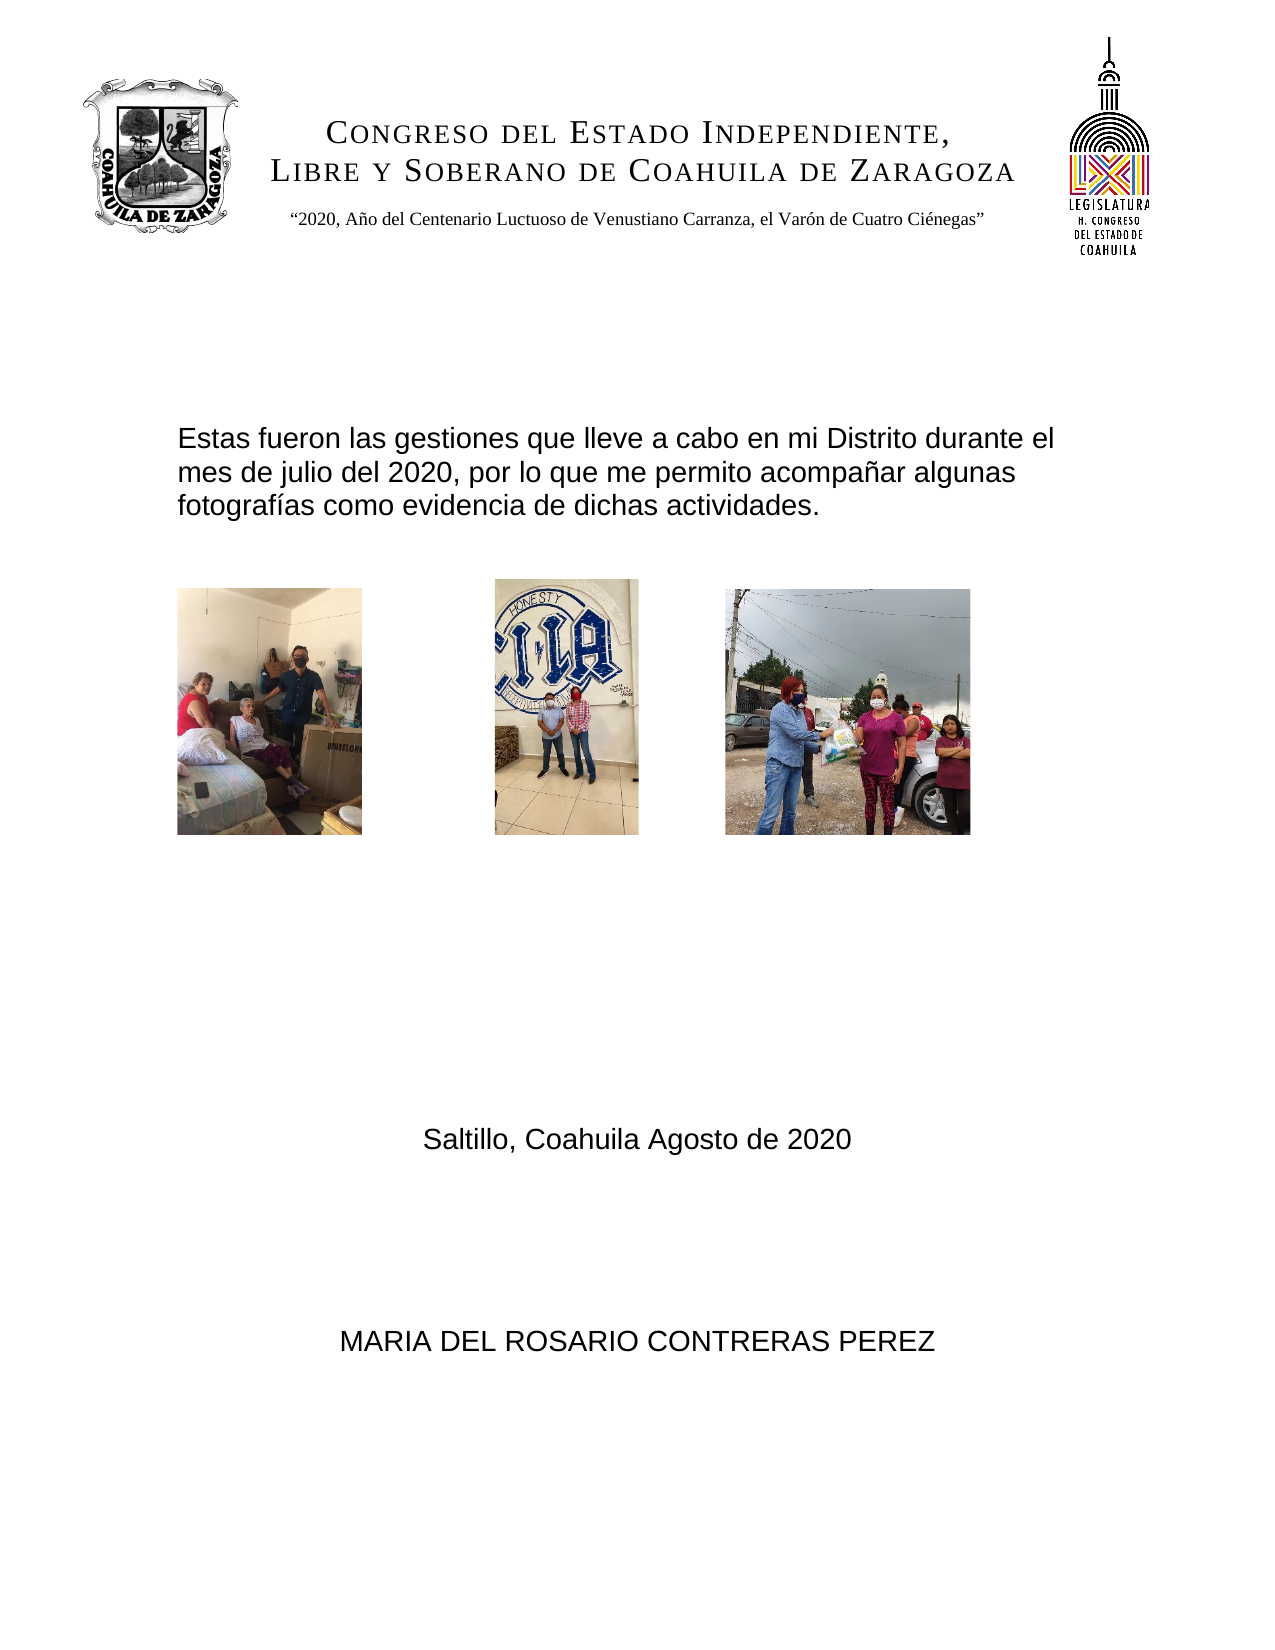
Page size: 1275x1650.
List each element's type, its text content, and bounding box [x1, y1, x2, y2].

picture [82, 79, 239, 233]
picture [1069, 37, 1150, 255]
picture [494, 579, 639, 835]
text Estas fueron las gestiones que lleve a cabo en mi Distrito durante el mes de julio del 2020, por lo que me permito acompañar algunas fotografías como evidencia de dichas actividades. [177, 421, 1098, 522]
picture [177, 588, 362, 835]
picture [725, 589, 971, 835]
text MARIA DEL ROSARIO CONTRERAS PEREZ [177, 1323, 1098, 1357]
text Saltillo, Coahuila Agosto de 2020 [177, 1122, 1098, 1156]
